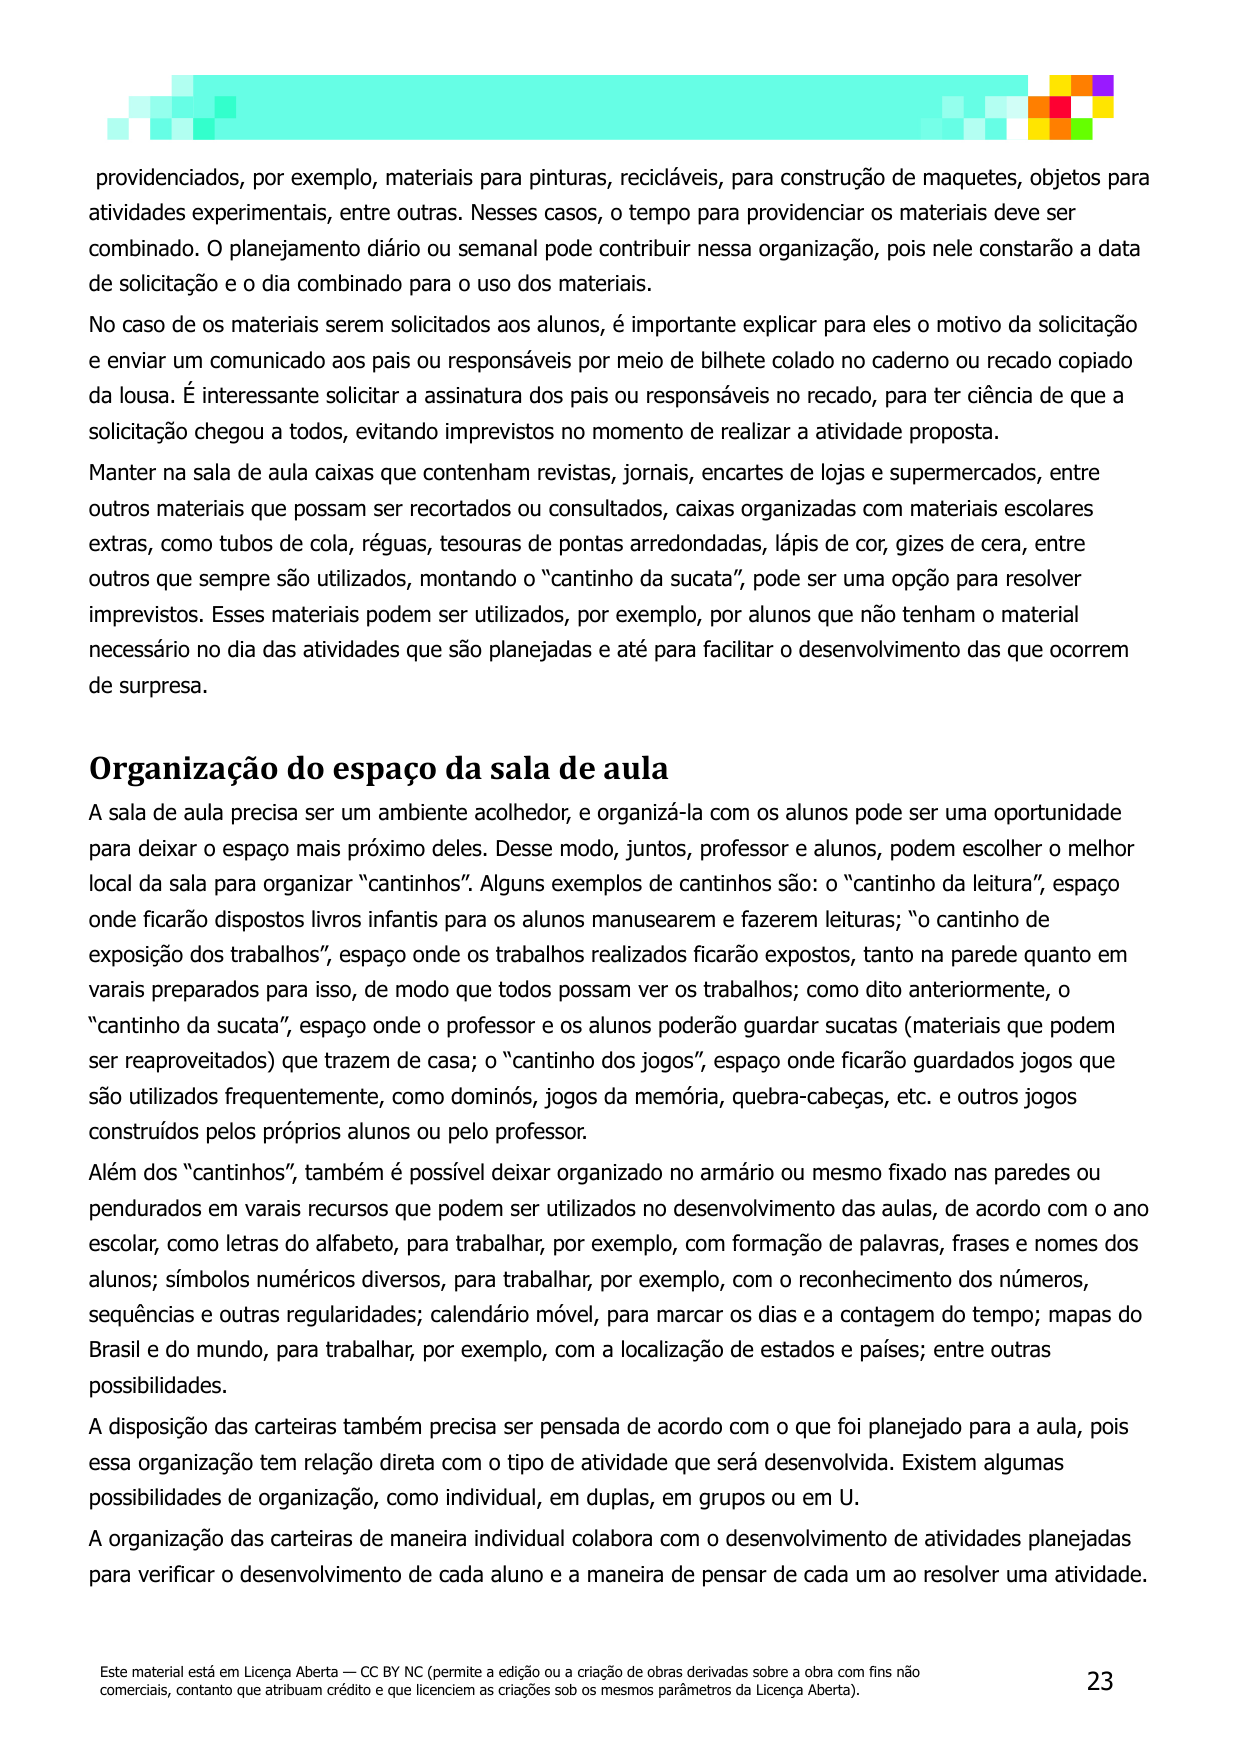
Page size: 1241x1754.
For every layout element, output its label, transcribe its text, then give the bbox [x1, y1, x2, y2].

text Manter na sala de aula caixas que contenham revistas, jornais, encartes de lojas e supermercados, entre outros materiais que possam ser recortados ou consultados, caixas organizadas com materiais escolares extras, como tubos de cola, réguas, tesouras de pontas arredondadas, lápis de cor, gizes de cera, entre outros que sempre são utilizados, montando o “cantinho da sucata”, pode ser uma opção para resolver imprevistos. Esses materiais podem ser utilizados, por exemplo, por alunos que não tenham o material necessário no dia das atividades que são planejadas e até para facilitar o desenvolvimento das que ocorrem de surpresa. [89, 452, 1152, 700]
text A organização das carteiras de maneira individual colabora com o desenvolvimento de atividades planejadas para verificar o desenvolvimento de cada aluno e a maneira de pensar de cada um ao resolver uma atividade. [89, 1518, 1152, 1589]
text Além dos “cantinhos”, também é possível deixar organizado no armário ou mesmo fixado nas paredes ou pendurados em varais recursos que podem ser utilizados no desenvolvimento das aulas, de acordo com o ano escolar, como letras do alfabeto, para trabalhar, por exemplo, com formação de palavras, frases e nomes dos alunos; símbolos numéricos diversos, para trabalhar, por exemplo, com o reconhecimento dos números, sequências e outras regularidades; calendário móvel, para marcar os dias e a contagem do tempo; mapas do Brasil e do mundo, para trabalhar, por exemplo, com a localização de estados e países; entre outras possibilidades. [89, 1152, 1152, 1400]
text No caso de os materiais serem solicitados aos alunos, é importante explicar para eles o motivo da solicitação e enviar um comunicado aos pais ou responsáveis por meio de bilhete colado no caderno ou recado copiado da lousa. É interessante solicitar a assinatura dos pais ou responsáveis no recado, para ter ciência de que a solicitação chegou a todos, evitando imprevistos no momento de realizar a atividade proposta. [89, 304, 1152, 446]
text providenciados, por exemplo, materiais para pinturas, recicláveis, para construção de maquetes, objetos para atividades experimentais, entre outras. Nesses casos, o tempo para providenciar os materiais deve ser combinado. O planejamento diário ou semanal pode contribuir nessa organização, pois nele constarão a data de solicitação e o dia combinado para o uso dos materiais. [89, 157, 1152, 299]
text A sala de aula precisa ser um ambiente acolhedor, e organizá-la com os alunos pode ser uma oportunidade para deixar o espaço mais próximo deles. Desse modo, juntos, professor e alunos, podem escolher o melhor local da sala para organizar “cantinhos”. Alguns exemplos de cantinhos são: o “cantinho da leitura”, espaço onde ficarão dispostos livros infantis para os alunos manusearem e fazerem leituras; “o cantinho de exposição dos trabalhos”, espaço onde os trabalhos realizados ficarão expostos, tanto na parede quanto em varais preparados para isso, de modo que todos possam ver os trabalhos; como dito anteriormente, o “cantinho da sucata”, espaço onde o professor e os alunos poderão guardar sucatas (materiais que podem ser reaproveitados) que trazem de casa; o “cantinho dos jogos”, espaço onde ficarão guardados jogos que são utilizados frequentemente, como dominós, jogos da memória, quebra-cabeças, etc. e outros jogos construídos pelos próprios alunos ou pelo professor. [89, 792, 1152, 1147]
picture [88, 75, 1114, 151]
text A disposição das carteiras também precisa ser pensada de acordo com o que foi planejado para a aula, pois essa organização tem relação direta com o tipo de atividade que será desenvolvida. Existem algumas possibilidades de organização, como individual, em duplas, em grupos ou em U. [89, 1406, 1152, 1513]
text Organização do espaço da sala de aula [89, 747, 1152, 786]
